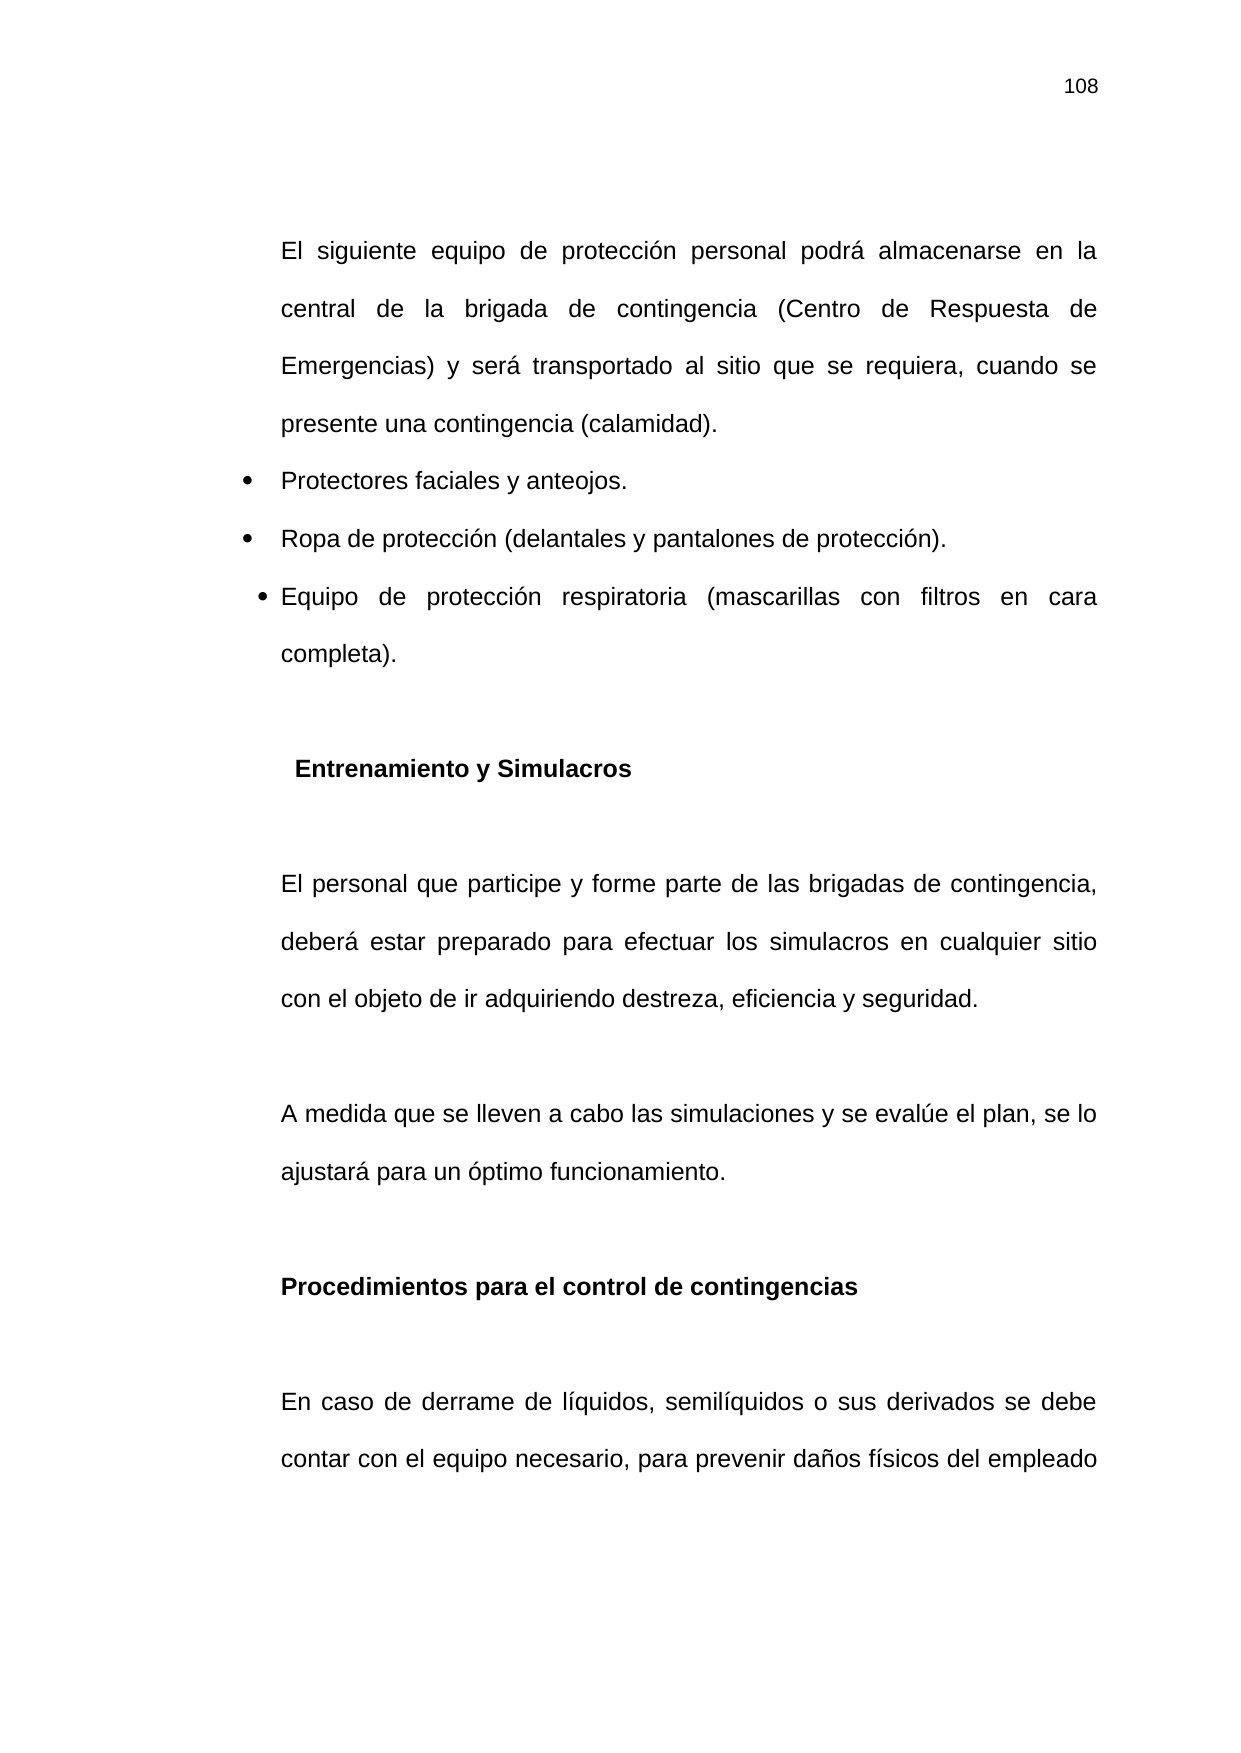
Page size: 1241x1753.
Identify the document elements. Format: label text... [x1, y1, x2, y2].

list Ropa de protección (delantales y pantalones de protección). [243, 524, 1098, 553]
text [281, 1387, 1098, 1473]
text Entrenamiento y Simulacros [281, 754, 1098, 783]
text A medida que se lleven a cabo las simulaciones y se evalúe el plan, se lo ajustará para un óptimo funcionamiento. [281, 1099, 1098, 1186]
text Procedimientos para el control de contingencias [281, 1272, 1098, 1301]
text El personal que participe y forme parte de las brigadas de contingencia, deberá estar preparado para efectuar los simulacros en cualquier sitio con el objeto de ir adquiriendo destreza, eficiencia y seguridad. [281, 869, 1098, 1013]
text El siguiente equipo de protección personal podrá almacenarse en la central de la brigada de contingencia (Centro de Respuesta de Emergencias) y será transportado al sitio que se requiera, cuando se presente una contingencia (calamidad). [281, 236, 1098, 437]
list Protectores faciales y anteojos. [243, 466, 1098, 495]
list Equipo de protección respiratoria (mascarillas con filtros en cara completa). [258, 582, 1098, 668]
